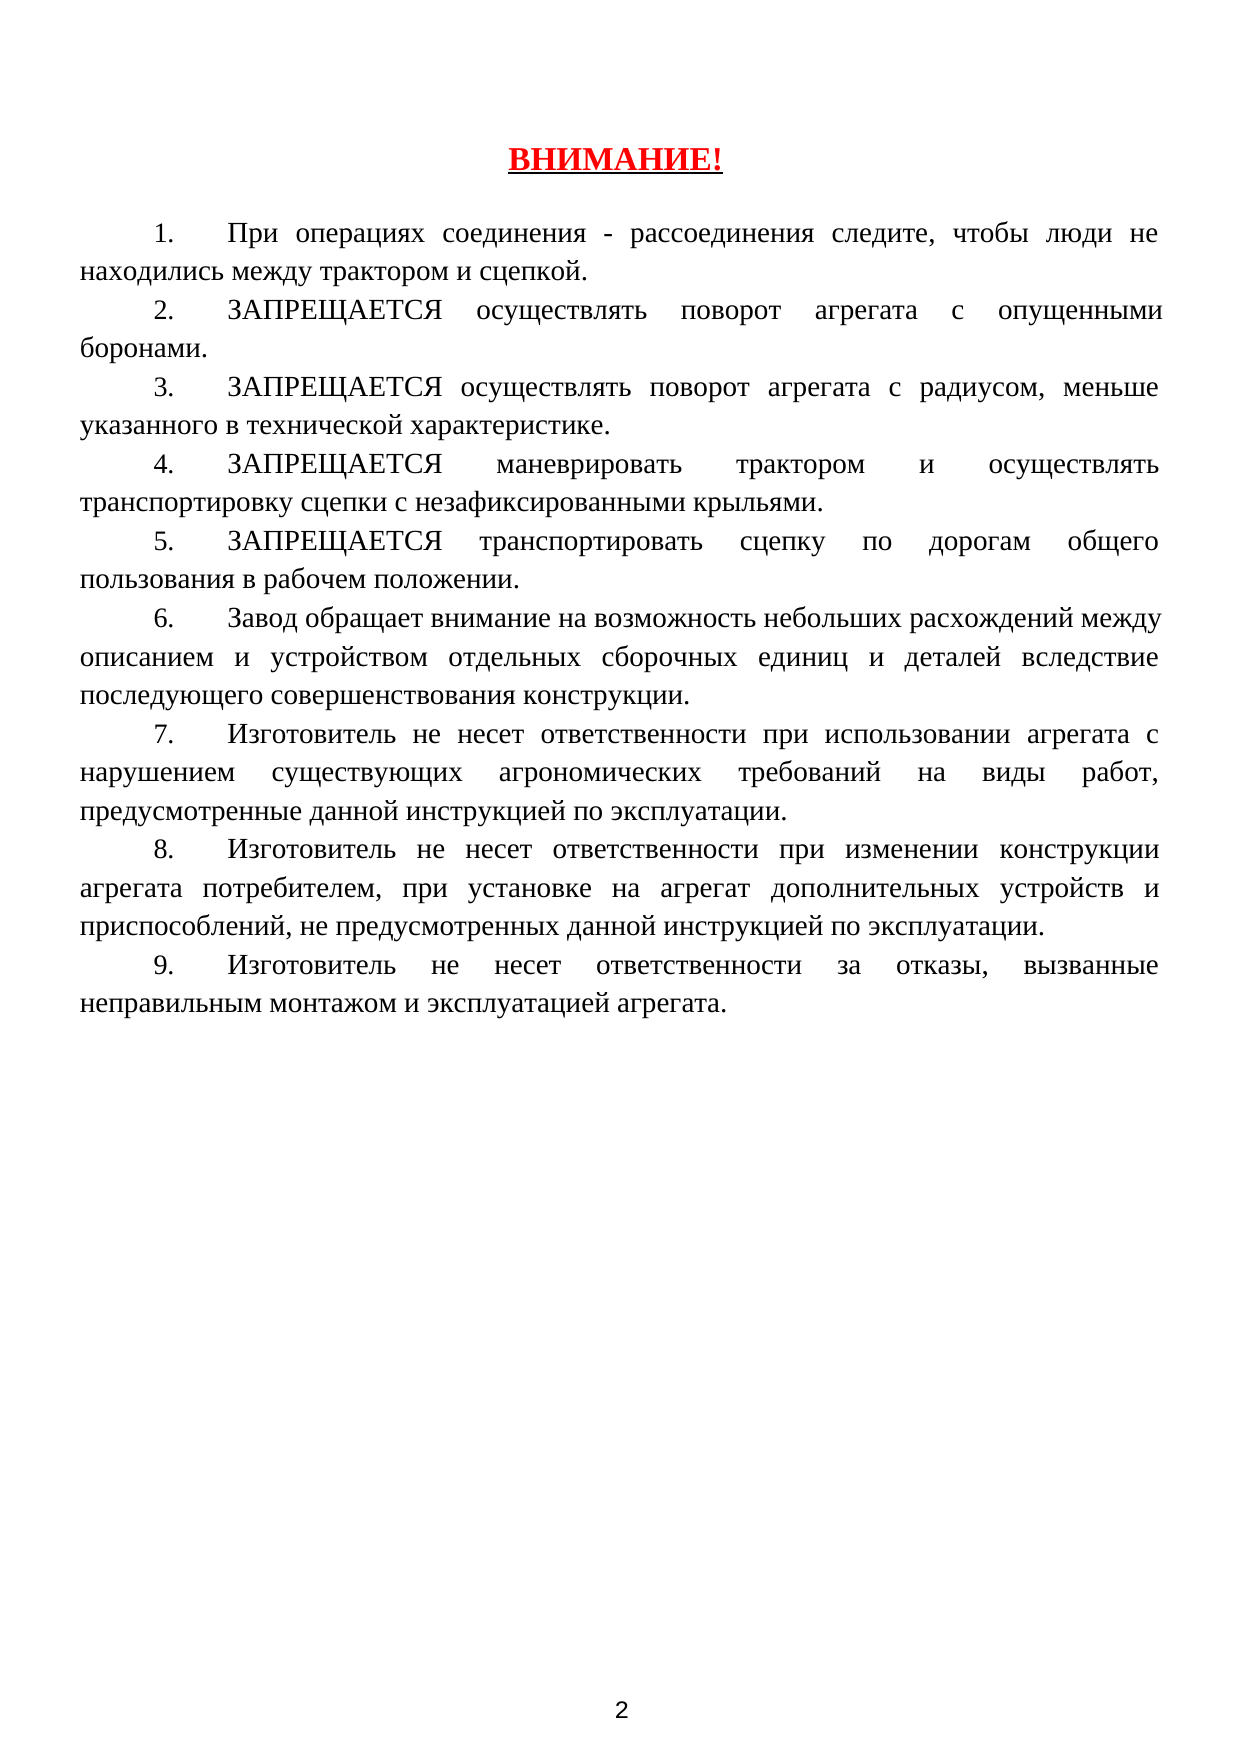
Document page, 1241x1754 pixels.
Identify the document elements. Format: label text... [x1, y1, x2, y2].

list ЗАПРЕЩАЕТСЯ осуществлять поворот агрегата с опущенными боронами. [79, 292, 1164, 364]
list ЗАПРЕЩАЕТСЯ маневрировать трактором и осуществлять транспортировку сцепки с незафиксированными крыльями. [79, 446, 1159, 518]
list Изготовитель не несет ответственности при использовании агрегата с нарушением существующих агрономических требований на виды работ, предусмотренные данной инструкцией по эксплуатации. [79, 716, 1159, 826]
list Завод обращает внимание на возможность небольших расхождений между [79, 600, 1164, 634]
list ЗАПРЕЩАЕТСЯ транспортировать сцепку по дорогам общего пользования в рабочем положении. [79, 523, 1159, 595]
list ЗАПРЕЩАЕТСЯ осуществлять поворот агрегата с радиусом, меньше указанного в технической характеристике. [79, 369, 1159, 441]
list При операциях соединения - рассоединения следите, чтобы люди не находились между трактором и сцепкой. [79, 215, 1159, 287]
list Изготовитель не несет ответственности при изменении конструкции агрегата потребителем, при установке на агрегат дополнительных устройств и приспособлений, не предусмотренных данной инструкцией по эксплуатации. [79, 831, 1159, 942]
text описанием и устройством отдельных сборочных единиц и деталей вследствие последующего совершенствования конструкции. [79, 639, 1159, 711]
list Изготовитель не несет ответственности за отказы, вызванные неправильным монтажом и эксплуатацией агрегата. [79, 947, 1159, 1019]
text ВНИМАНИЕ! [79, 139, 1151, 177]
